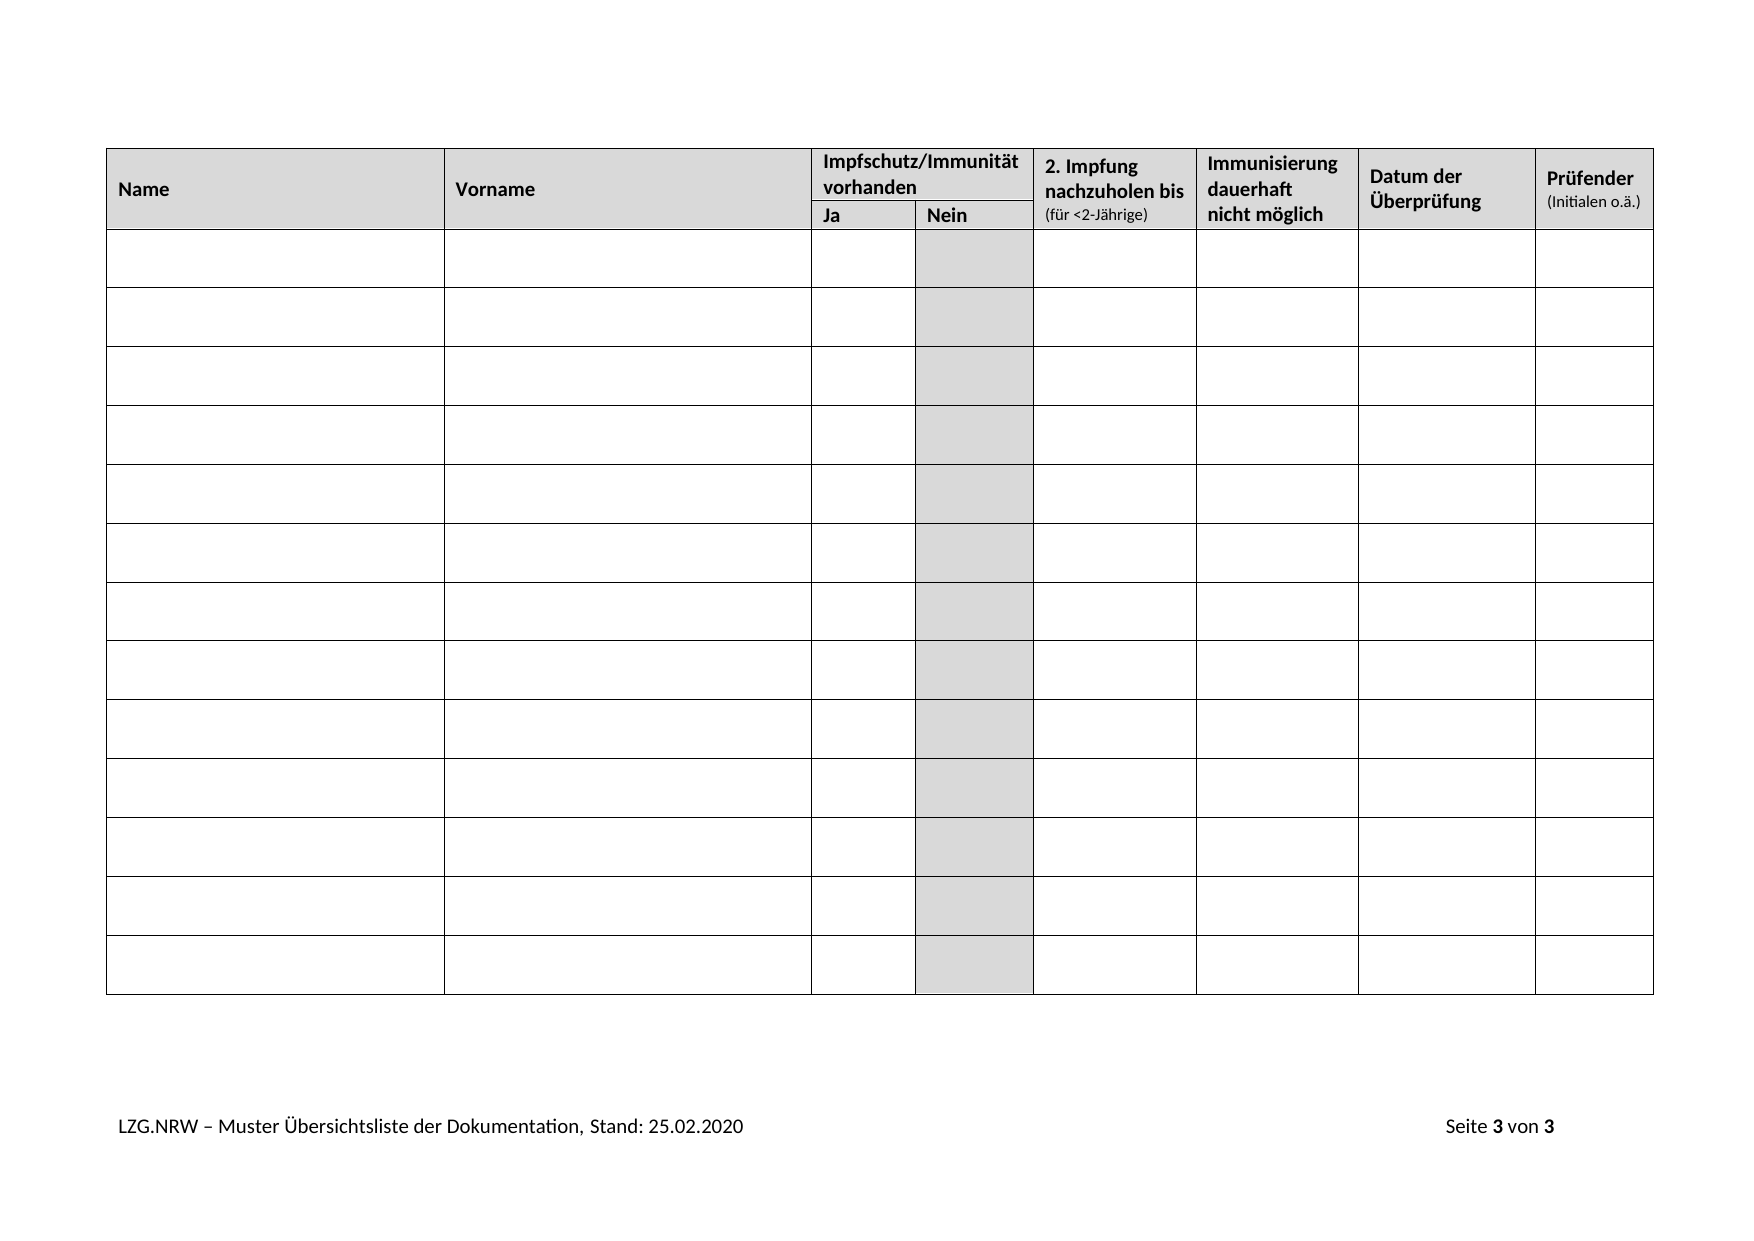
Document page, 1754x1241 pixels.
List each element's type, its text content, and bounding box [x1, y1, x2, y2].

table_cell [1359, 641, 1535, 699]
table_cell [812, 583, 915, 640]
table_cell [445, 524, 811, 582]
table_cell [1359, 524, 1535, 582]
table_cell [445, 759, 811, 817]
table_cell [445, 288, 811, 346]
table_cell [1197, 641, 1358, 699]
table_cell [1536, 524, 1653, 582]
table_cell Name [107, 149, 444, 228]
table_cell [1034, 524, 1196, 582]
table_cell [107, 230, 444, 287]
table_cell [1536, 641, 1653, 699]
table_cell [916, 465, 1033, 523]
table_cell [812, 877, 915, 935]
table_cell [1359, 583, 1535, 640]
table_cell [1359, 465, 1535, 523]
table_cell [107, 818, 444, 876]
table_cell [107, 700, 444, 758]
table_cell [1197, 700, 1358, 758]
table_cell [445, 641, 811, 699]
table_cell [1197, 465, 1358, 523]
table_cell [107, 877, 444, 935]
table_cell [1034, 936, 1196, 993]
table_cell [1536, 700, 1653, 758]
table_cell [812, 524, 915, 582]
table_cell 2. Impfung nachzuholen bis (für <2-Jährige) [1034, 149, 1196, 228]
table_cell [445, 700, 811, 758]
table_cell [1034, 641, 1196, 699]
table_cell [107, 465, 444, 523]
table_cell [812, 465, 915, 523]
table_cell [1197, 759, 1358, 817]
table_cell [916, 759, 1033, 817]
table_cell [107, 583, 444, 640]
table_cell [916, 641, 1033, 699]
table_cell [916, 583, 1033, 640]
table_cell [445, 583, 811, 640]
table_cell [1536, 347, 1653, 405]
table_cell [107, 406, 444, 464]
table_cell [916, 406, 1033, 464]
table_cell [812, 641, 915, 699]
table_cell Prüfender (Initialen o.ä.) [1536, 149, 1653, 228]
table_cell [1197, 288, 1358, 346]
table_cell [812, 347, 915, 405]
table_cell [916, 818, 1033, 876]
table_cell [107, 936, 444, 993]
table_cell [1536, 818, 1653, 876]
table_cell [1359, 700, 1535, 758]
table_cell [1197, 230, 1358, 287]
table_cell [812, 759, 915, 817]
table_cell [445, 406, 811, 464]
table_cell [1359, 877, 1535, 935]
table_cell [445, 230, 811, 287]
table_cell [1536, 288, 1653, 346]
table_cell [1034, 465, 1196, 523]
table_cell Nein [916, 201, 1033, 228]
table_cell [916, 936, 1033, 993]
table_cell [916, 524, 1033, 582]
table_cell [1034, 700, 1196, 758]
table_cell [445, 465, 811, 523]
table_cell [445, 818, 811, 876]
table_cell [1359, 347, 1535, 405]
table_cell [1536, 230, 1653, 287]
table_cell [812, 818, 915, 876]
table_cell Datum der Überprüfung [1359, 149, 1535, 228]
table_cell [1359, 230, 1535, 287]
table_cell [1197, 818, 1358, 876]
table_cell [445, 936, 811, 993]
table_cell [1536, 936, 1653, 993]
table_cell Impfschutz/Immunität vorhanden [812, 149, 1033, 199]
table_cell [1359, 759, 1535, 817]
table_cell [916, 700, 1033, 758]
table_cell [107, 641, 444, 699]
table_cell [1536, 759, 1653, 817]
table_cell [916, 347, 1033, 405]
table_cell [1197, 524, 1358, 582]
table_cell [1197, 406, 1358, 464]
table_cell [445, 347, 811, 405]
table_cell [107, 759, 444, 817]
table_cell [1359, 288, 1535, 346]
table_cell [1034, 406, 1196, 464]
table_cell [1034, 230, 1196, 287]
table_cell [1034, 877, 1196, 935]
table_cell [1197, 877, 1358, 935]
table_cell [1034, 583, 1196, 640]
table_cell [812, 700, 915, 758]
table_cell Vorname [445, 149, 811, 228]
table_cell [1034, 288, 1196, 346]
table_cell [1359, 818, 1535, 876]
table_cell [916, 877, 1033, 935]
table_cell [107, 347, 444, 405]
table_cell [445, 877, 811, 935]
table_cell [916, 288, 1033, 346]
table_cell [1034, 347, 1196, 405]
table_cell [107, 524, 444, 582]
table_cell [1359, 936, 1535, 993]
table_cell [1197, 936, 1358, 993]
table_cell [1536, 583, 1653, 640]
table_cell [916, 230, 1033, 287]
table_cell [812, 406, 915, 464]
table_cell [1359, 406, 1535, 464]
table_cell Immunisierung dauerhaft nicht möglich [1197, 149, 1358, 228]
table_cell [107, 288, 444, 346]
table_cell [812, 936, 915, 993]
table_cell [812, 230, 915, 287]
table_cell [1034, 759, 1196, 817]
table_cell [1034, 818, 1196, 876]
table_cell [1536, 406, 1653, 464]
table_cell Ja [812, 201, 915, 228]
table_cell [812, 288, 915, 346]
table_cell [1536, 877, 1653, 935]
table_cell [1536, 465, 1653, 523]
table_cell [1197, 347, 1358, 405]
table_cell [1197, 583, 1358, 640]
